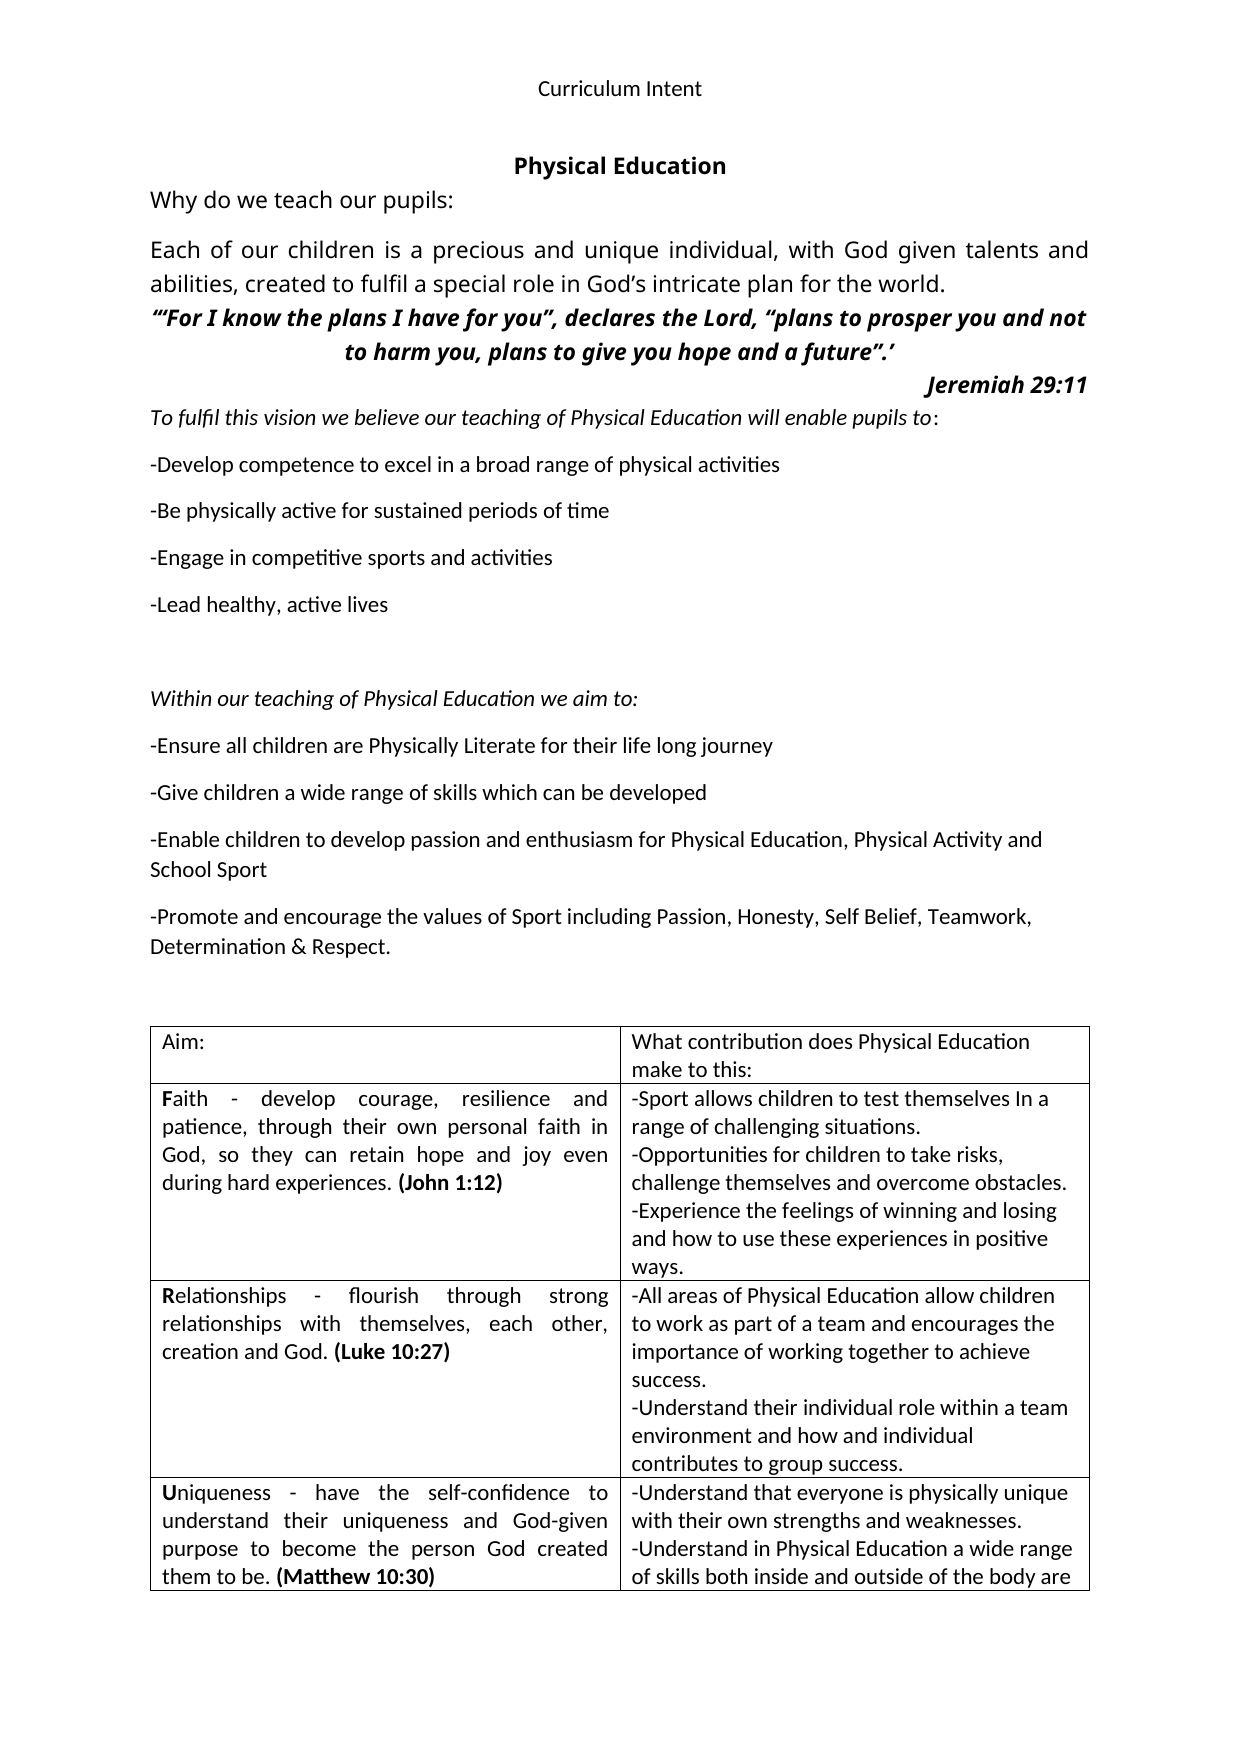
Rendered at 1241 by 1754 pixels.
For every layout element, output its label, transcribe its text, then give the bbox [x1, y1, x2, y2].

text -Ensure all children are Physically Literate for their life long journey [150, 731, 1090, 759]
table_cell -Sport allows children to test themselves In a range of challenging situations. -Opportunities for children to take risks, challenge themselves and overcome obstacles. -Experience the feelings of winning and losing and how to use these experiences in positive ways. [621, 1084, 1089, 1280]
text Why do we teach our pupils: [150, 184, 1090, 215]
table_header Aim: [151, 1027, 620, 1083]
table_cell -All areas of Physical Education allow children to work as part of a team and encourages the importance of working together to achieve success. -Understand their individual role within a team environment and how and individual contributes to group success. [621, 1281, 1089, 1477]
text -Enable children to develop passion and enthusiasm for Physical Education, Physical Activity and School Sport [150, 825, 1090, 883]
text -Develop competence to excel in a broad range of physical activities [150, 450, 1090, 478]
text Physical Education [150, 150, 1090, 181]
text -Engage in competitive sports and activities [150, 543, 1090, 572]
text -Lead healthy, active lives [150, 590, 1090, 618]
text ‘“For I know the plans I have for you”, declares the Lord, “plans to prosper you and not to harm you, plans to give you hope and a future”.’ [150, 302, 1090, 367]
text Each of our children is a precious and unique individual, with God given talents and abilities, created to fulfil a special role in God’s intricate plan for the world. [150, 234, 1090, 299]
text To fulfil this vision we believe our teaching of Physical Education will enable pupils to: [150, 403, 1090, 431]
table_cell Relationships - flourish through strong relationships with themselves, each other, creation and God. (Luke 10:27) [151, 1281, 620, 1477]
text -Promote and encourage the values of Sport including Passion, Honesty, Self Belief, Teamwork, Determination & Respect. [150, 902, 1090, 960]
text -Be physically active for sustained periods of time [150, 497, 1090, 525]
table_cell Faith - develop courage, resilience and patience, through their own personal faith in God, so they can retain hope and joy even during hard experiences. (John 1:12) [151, 1084, 620, 1280]
text Jeremiah 29:11 [150, 369, 1090, 400]
table_header What contribution does Physical Education make to this: [621, 1027, 1089, 1083]
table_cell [151, 1478, 620, 1590]
text -Give children a wide range of skills which can be developed [150, 778, 1090, 806]
text Within our teaching of Physical Education we aim to: [150, 684, 1090, 712]
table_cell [621, 1478, 1089, 1590]
